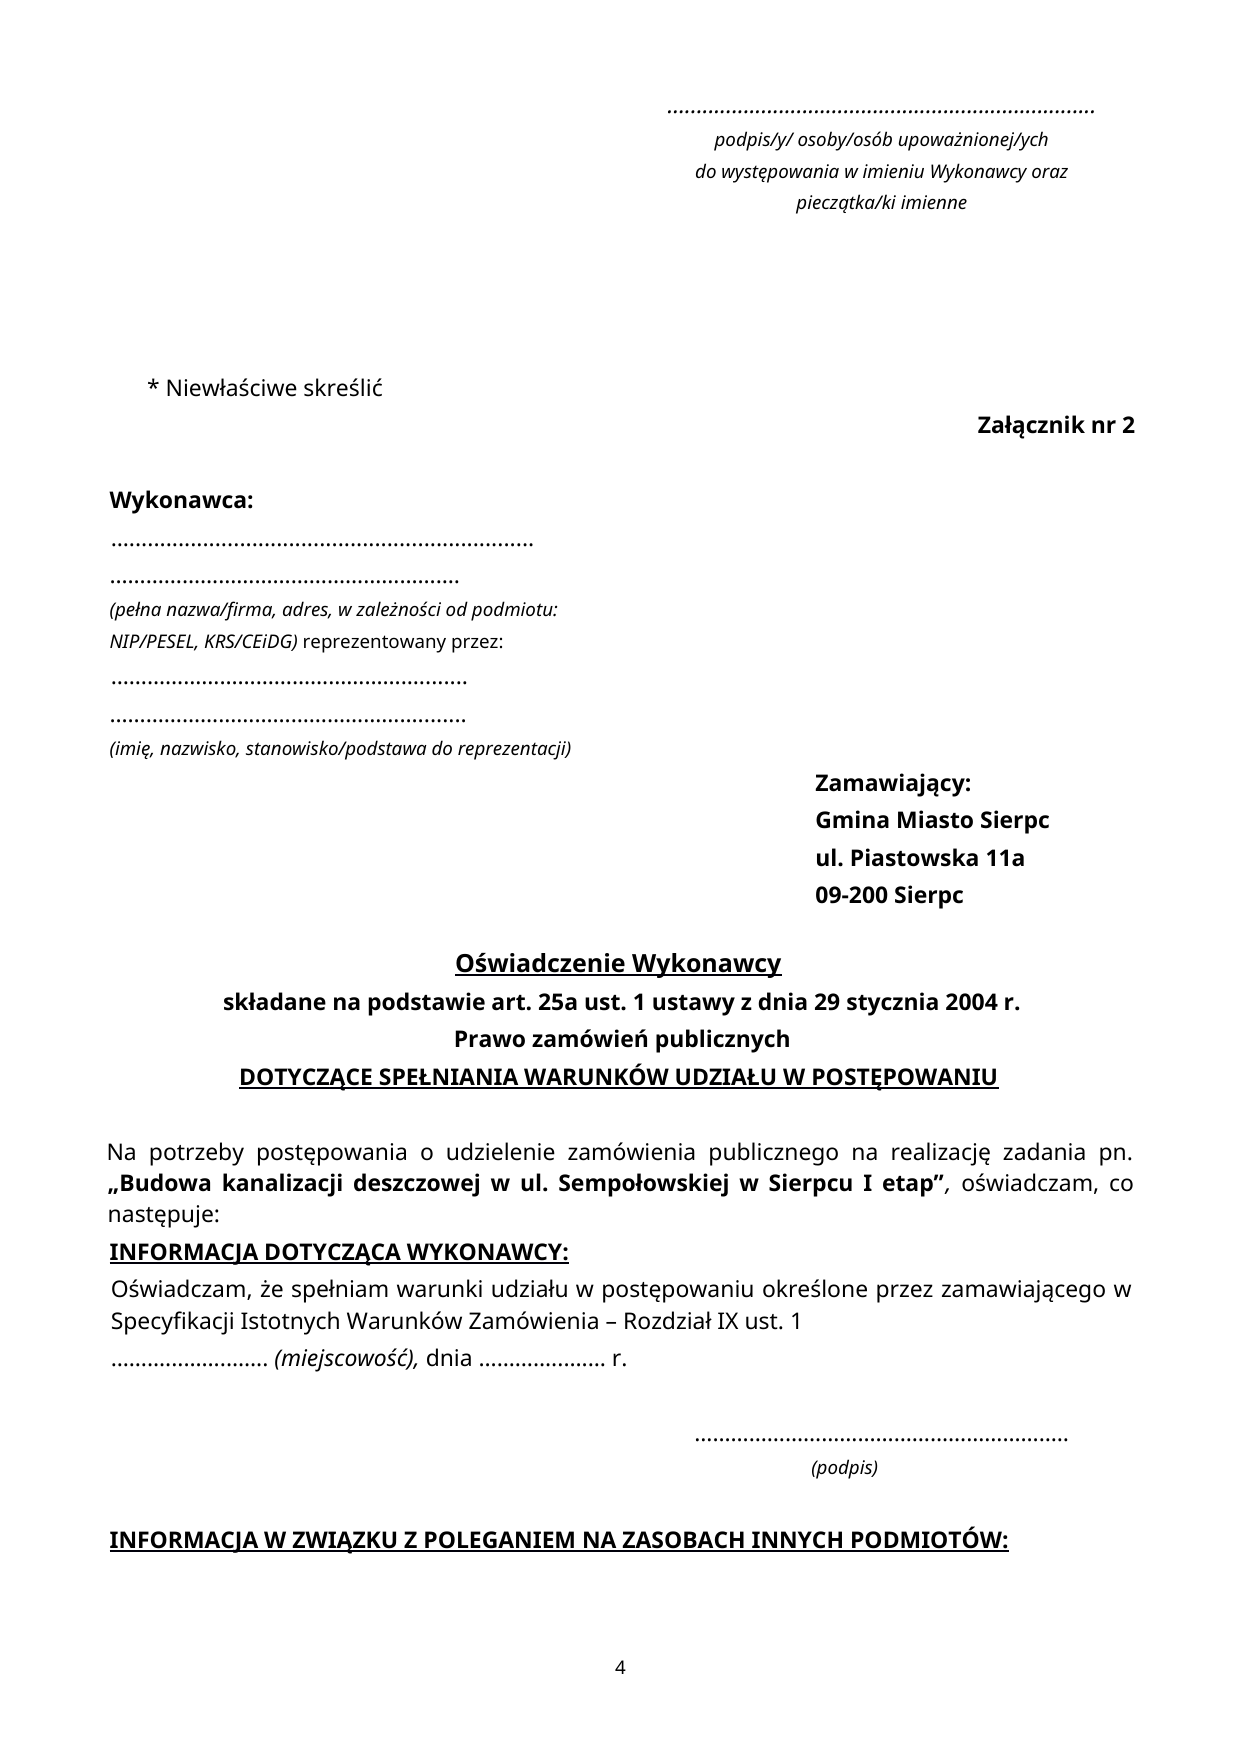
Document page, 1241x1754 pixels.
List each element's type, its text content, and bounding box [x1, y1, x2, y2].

text Zamawiający: [815, 767, 1134, 798]
subtitle DOTYCZĄCE SPEŁNIANIA WARUNKÓW UDZIAŁU W POSTĘPOWANIU [107, 1061, 1130, 1092]
text Oświadczam, że spełniam warunki udziału w postępowaniu określone przez zamawiającego w Specyfikacji Istotnych Warunków Zamówienia – Rozdział IX ust. 1 [111, 1273, 1133, 1336]
text (podpis) [638, 1454, 1051, 1480]
text podpis/y/ osoby/osób upoważnionej/ych [638, 126, 1125, 152]
text INFORMACJA W ZWIĄZKU Z POLEGANIEM NA ZASOBACH INNYCH PODMIOTÓW: [109, 1524, 1134, 1555]
text do występowania w imieniu Wykonawcy oraz [638, 158, 1125, 183]
text (pełna nazwa/firma, adres, w zależności od podmiotu: [109, 596, 650, 622]
text ……………………………………………........ [109, 697, 719, 729]
text ………...…….……. (miejscowość), dnia …………...…… r. [111, 1342, 1133, 1373]
text NIP/PESEL, KRS/CEiDG) reprezentowany przez: [109, 628, 650, 654]
text ul. Piastowska 11a [815, 842, 1134, 873]
text …........................……........................................ [638, 89, 1125, 120]
subtitle składane na podstawie art. 25a ust. 1 ustawy z dnia 29 stycznia 2004 r. [152, 986, 1092, 1017]
text pieczątka/ki imienne [638, 190, 1125, 215]
text ….................................................................. [111, 521, 1133, 553]
text Na potrzeby postępowania o udzielenie zamówienia publicznego na realizację zadania pn. „Budowa kanalizacji deszczowej w ul. Sempołowskiej w Sierpcu I etap”, oświadczam, co następuje: [106, 1136, 1134, 1229]
text Gmina Miasto Sierpc [815, 804, 1134, 836]
text ……………………………………………........ [111, 660, 1133, 691]
text (imię, nazwisko, stanowisko/podstawa do reprezentacji) [109, 735, 719, 761]
subtitle Prawo zamówień publicznych [152, 1023, 1092, 1054]
text Wykonawca: [109, 484, 1134, 515]
text Oświadczenie Wykonawcy [106, 946, 1130, 979]
list * Niewłaściwe skreślić [147, 371, 1135, 403]
text INFORMACJA DOTYCZĄCA WYKONAWCY: [109, 1236, 1134, 1267]
text …………………………………………………….. [638, 1417, 1125, 1448]
text 09-200 Sierpc [815, 879, 1134, 939]
text Załącznik nr 2 [109, 409, 1135, 440]
text …………………………………………………. [109, 559, 650, 590]
